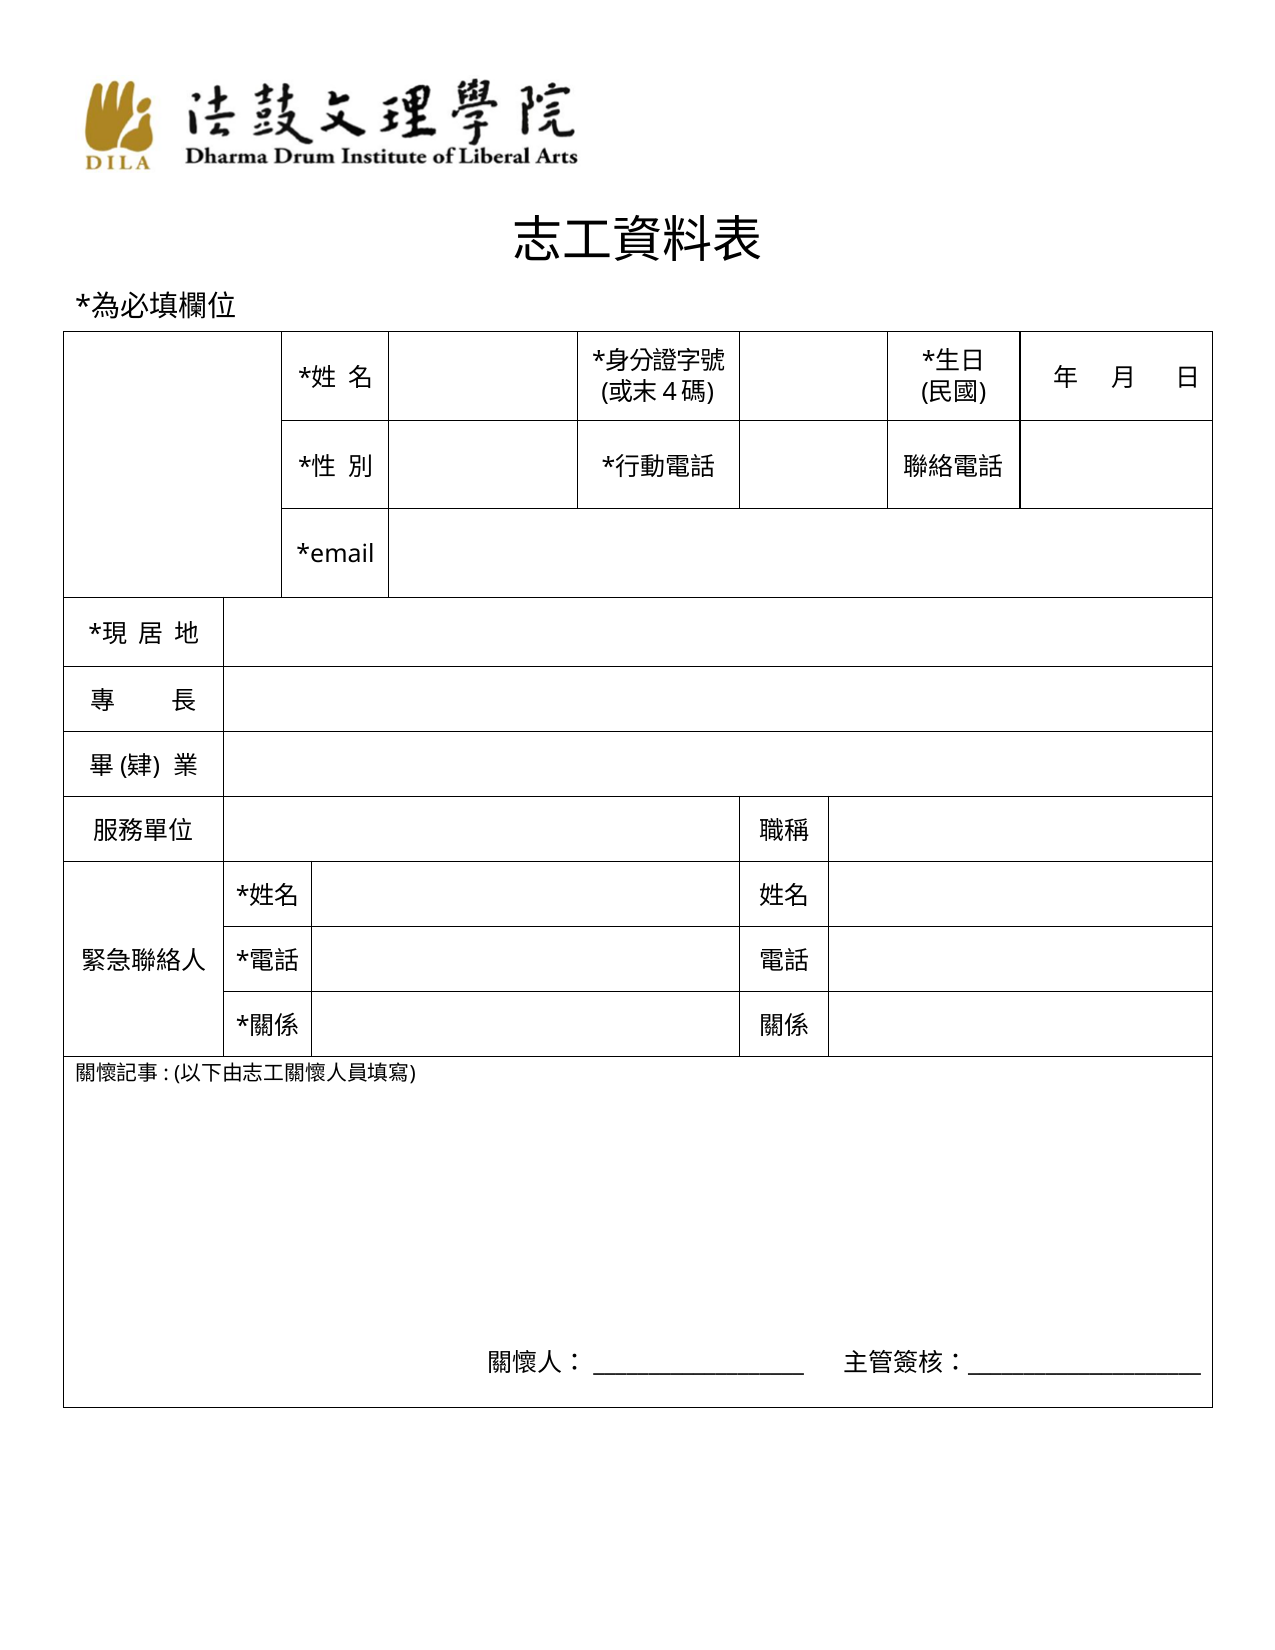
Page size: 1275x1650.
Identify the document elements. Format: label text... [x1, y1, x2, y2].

table_cell [389, 421, 577, 508]
table_cell *email [282, 509, 388, 597]
table_cell [829, 797, 1212, 861]
table_cell *電話 [224, 927, 311, 991]
picture [75, 75, 583, 174]
table_cell 專 長 [64, 667, 223, 731]
table_cell 服務單位 [64, 797, 223, 861]
table_cell [312, 927, 739, 991]
table_cell 緊急聯絡人 [64, 862, 223, 1056]
table_header *姓 名 [282, 332, 388, 419]
table_cell [224, 797, 739, 861]
text 志工資料表 [75, 199, 1200, 271]
table_cell 畢 (肄) 業 [64, 732, 223, 796]
table_cell [224, 667, 1212, 731]
table_cell [829, 862, 1212, 926]
table_cell 關係 [740, 992, 828, 1056]
table_cell [829, 992, 1212, 1056]
table_cell [224, 732, 1212, 796]
text *為必填欄位 [75, 282, 1200, 324]
table_header [64, 332, 281, 597]
table_cell 關懷記事 : (以下由志工關懷人員填寫) 關懷人： ___________________ 主管簽核：_____________________ [64, 1057, 1212, 1407]
table_header *身分證字號 (或末4碼) [578, 332, 739, 419]
table_cell *關係 [224, 992, 311, 1056]
table_cell *行動電話 [578, 421, 739, 508]
table_cell *性 別 [282, 421, 388, 508]
table_cell [829, 927, 1212, 991]
table_cell [1021, 421, 1212, 508]
table_header [740, 332, 887, 419]
table_header 年 月 日 [1021, 332, 1212, 419]
table_cell [389, 509, 1212, 597]
table_header [389, 332, 577, 419]
table_cell [224, 598, 1212, 666]
table_cell [312, 992, 739, 1056]
table_cell *現 居 地 [64, 598, 223, 666]
table_header *生日 (民國) [888, 332, 1019, 419]
table_cell 聯絡電話 [888, 421, 1019, 508]
table_cell [740, 421, 887, 508]
table_cell 職稱 [740, 797, 828, 861]
table_cell 姓名 [740, 862, 828, 926]
table_cell *姓名 [224, 862, 311, 926]
table_cell 電話 [740, 927, 828, 991]
table_cell [312, 862, 739, 926]
